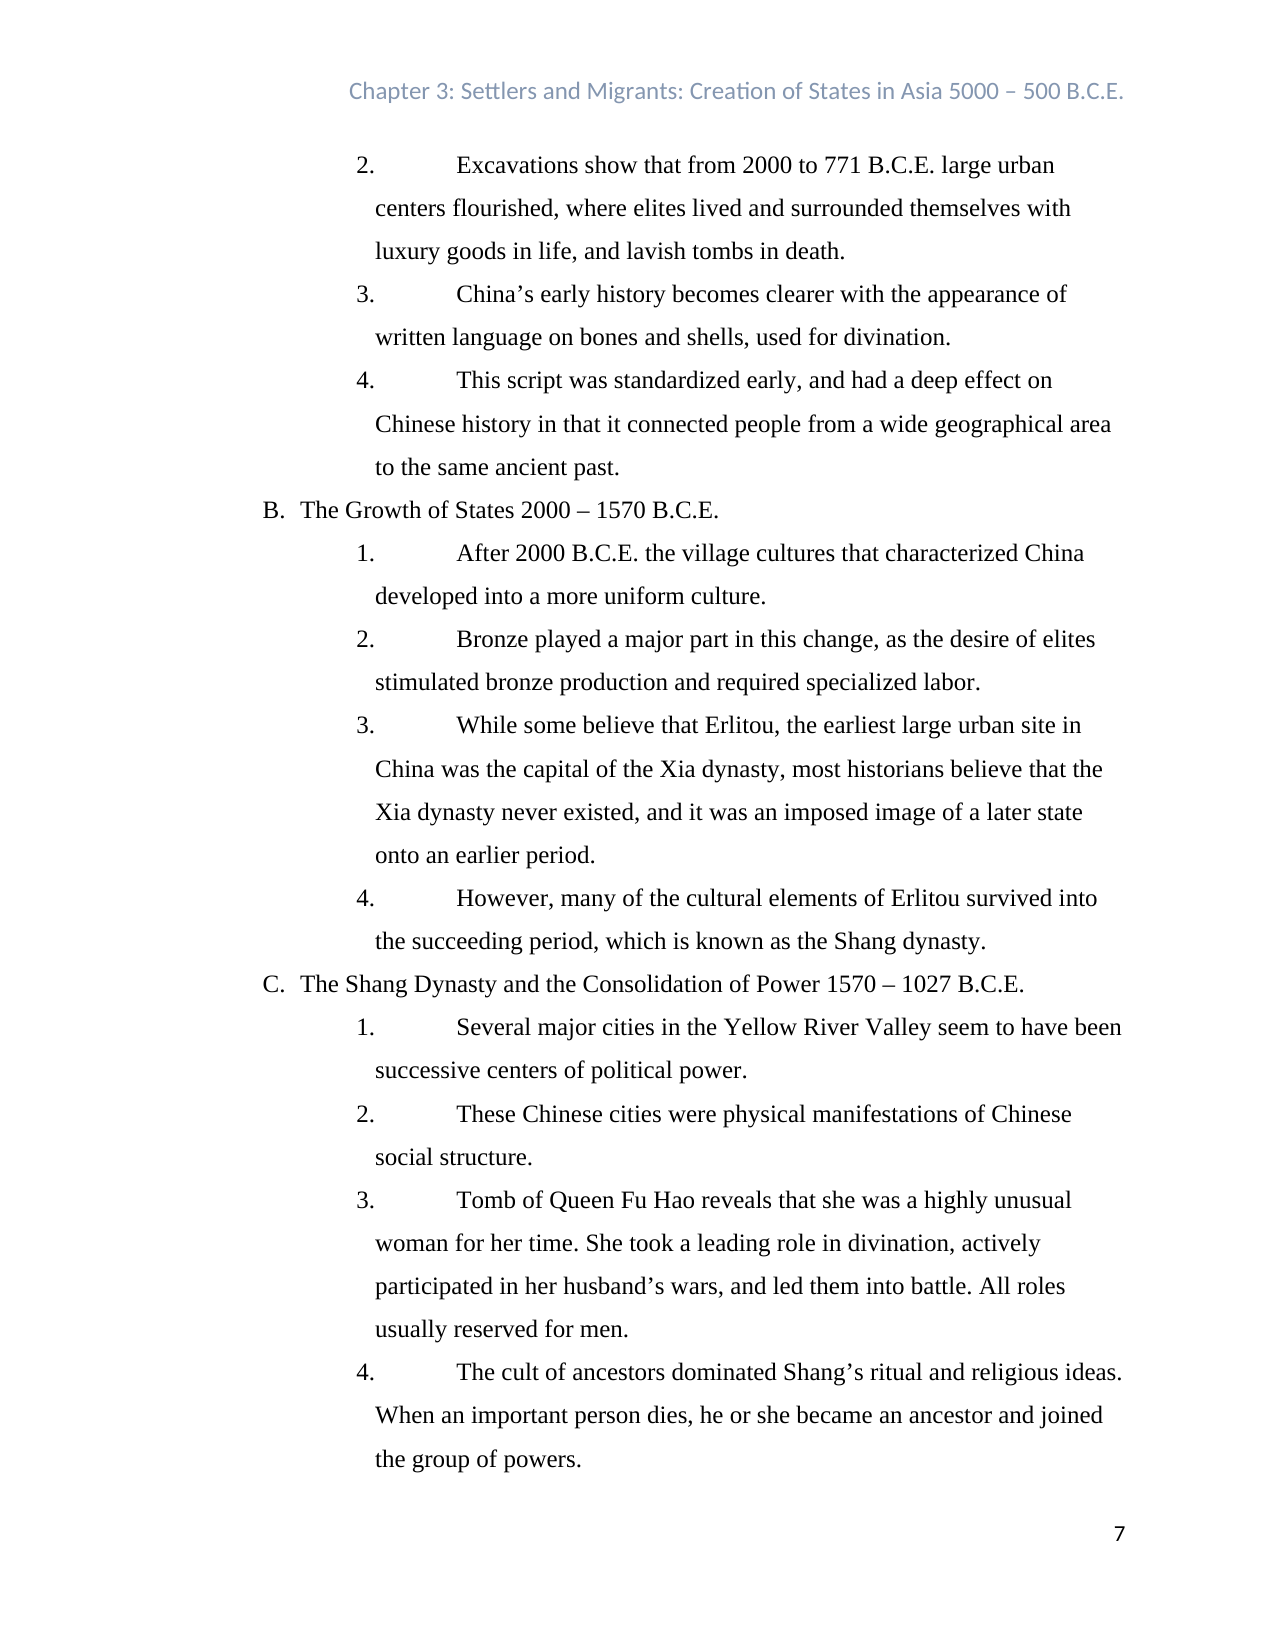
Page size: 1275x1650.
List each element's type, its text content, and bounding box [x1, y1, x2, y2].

list The Growth of States 2000 – 1570 B.C.E. [262, 495, 1125, 524]
list Several major cities in the Yellow River Valley seem to have been successive centers of political power. [356, 1012, 1125, 1084]
list The Shang Dynasty and the Consolidation of Power 1570 – 1027 B.C.E. [262, 969, 1125, 998]
list Tomb of Queen Fu Hao reveals that she was a highly unusual woman for her time. She took a leading role in divination, actively participated in her husband’s wars, and led them into battle. All roles usually reserved for men. [356, 1185, 1125, 1343]
list The cult of ancestors dominated Shang’s ritual and religious ideas. When an important person dies, he or she became an ancestor and joined the group of powers. [356, 1357, 1125, 1472]
list These Chinese cities were physical manifestations of Chinese social structure. [356, 1099, 1125, 1171]
list Bronze played a major part in this change, as the desire of elites stimulated bronze production and required specialized labor. [356, 624, 1125, 696]
list While some believe that Erlitou, the earliest large urban site in China was the capital of the Xia dynasty, most historians believe that the Xia dynasty never existed, and it was an imposed image of a later state onto an earlier period. [356, 711, 1125, 869]
list After 2000 B.C.E. the village cultures that characterized China developed into a more uniform culture. [356, 538, 1125, 610]
list China’s early history becomes clearer with the appearance of written language on bones and shells, used for divination. [356, 279, 1125, 351]
list This script was standardized early, and had a deep effect on Chinese history in that it connected people from a wide geographical area to the same ancient past. [356, 366, 1125, 481]
list Excavations show that from 2000 to 771 B.C.E. large urban centers flourished, where elites lived and surrounded themselves with luxury goods in life, and lavish tombs in death. [356, 150, 1125, 265]
list However, many of the cultural elements of Erlitou survived into the succeeding period, which is known as the Shang dynasty. [356, 883, 1125, 955]
